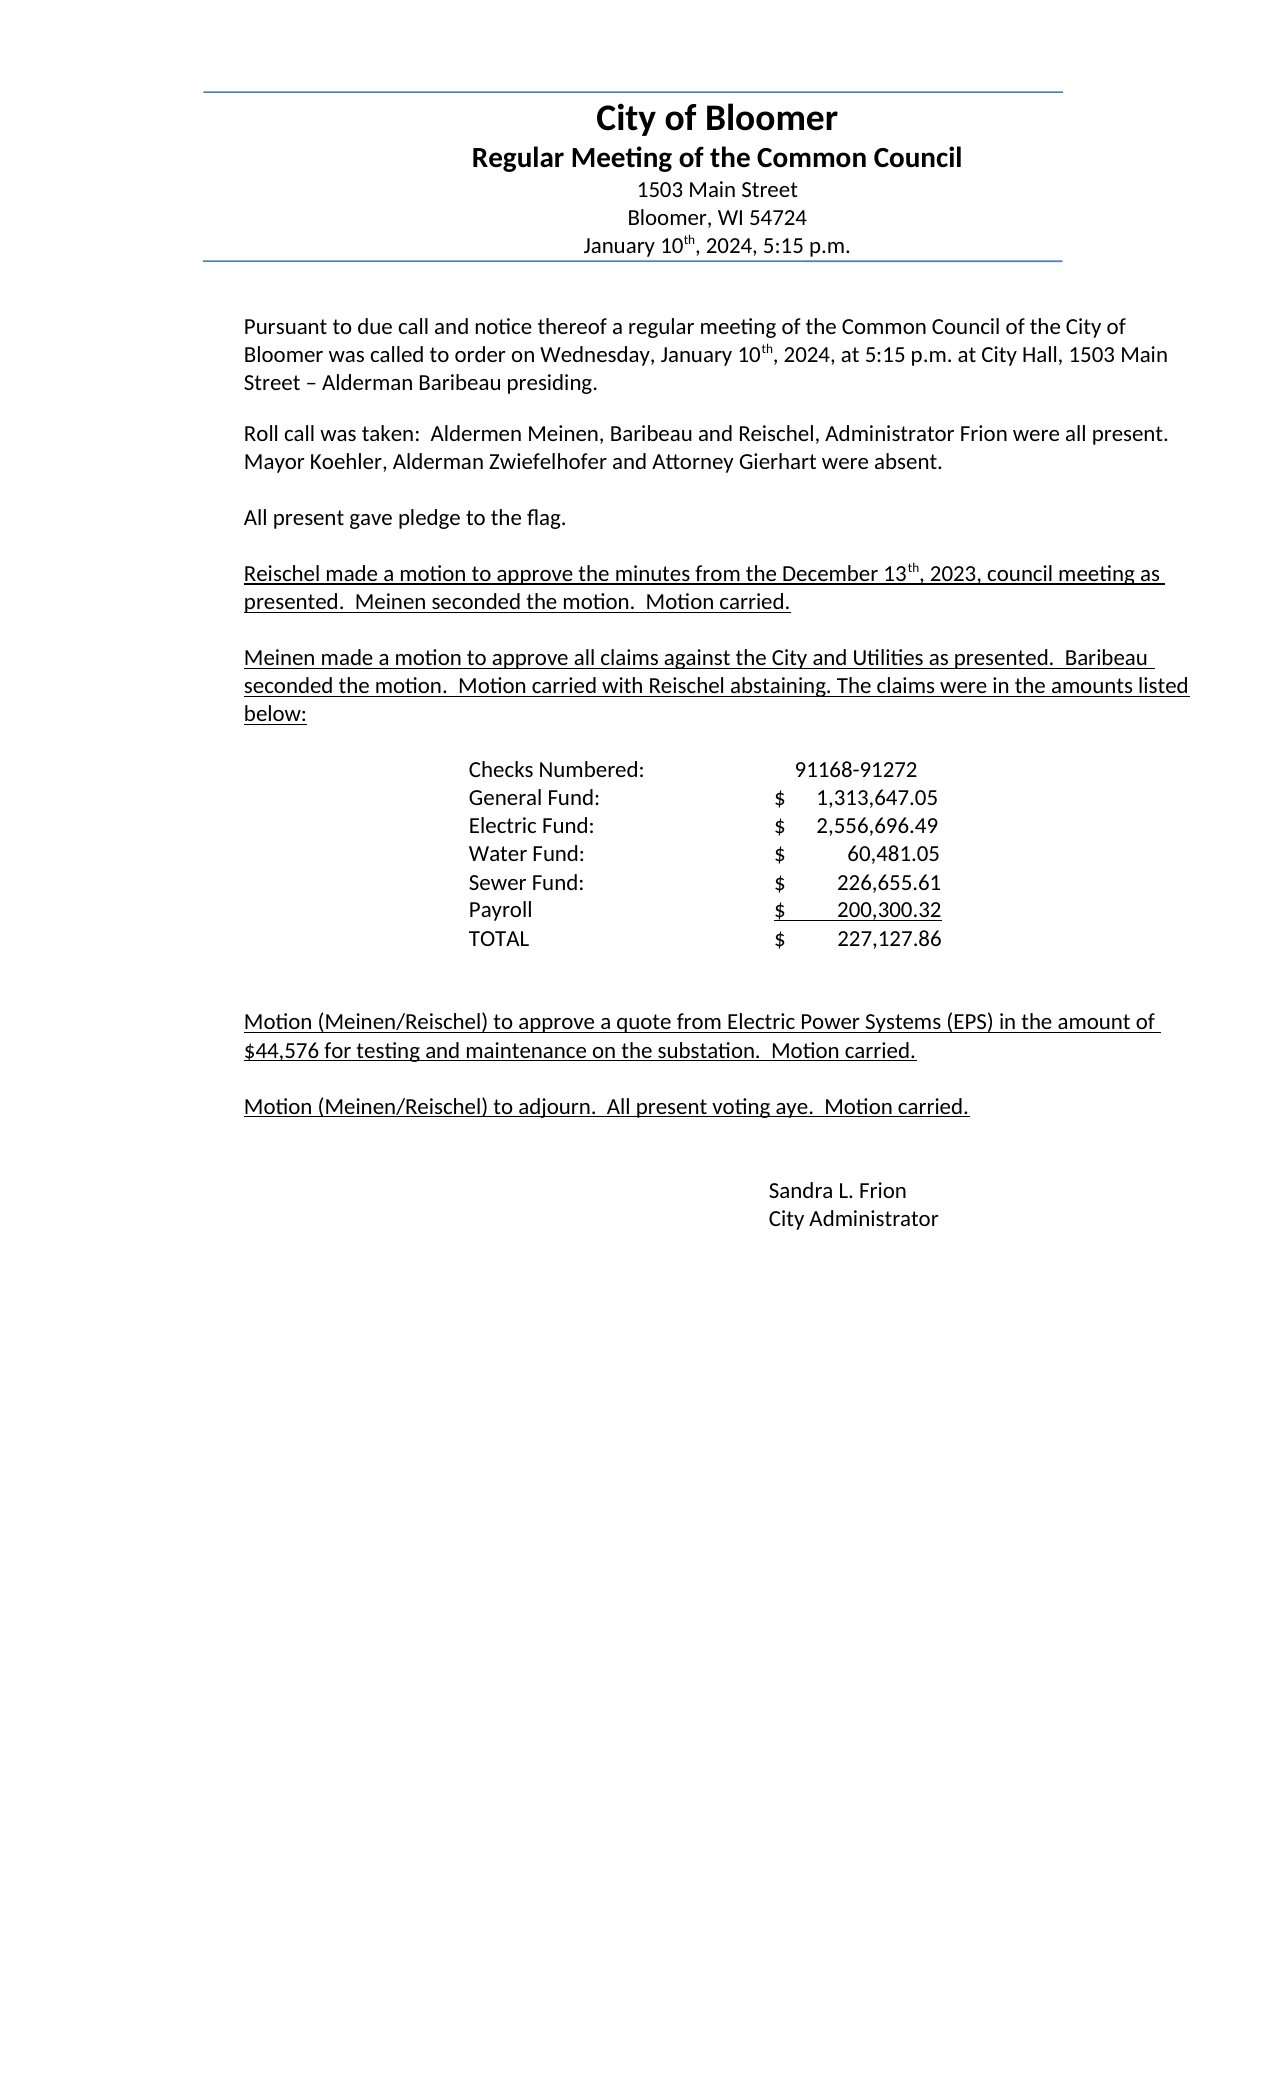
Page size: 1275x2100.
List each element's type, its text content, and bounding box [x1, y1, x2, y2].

text Payroll $ 200,300.32 [319, 896, 1191, 924]
text Checks Numbered: 91168-91272 [319, 756, 1191, 783]
text Water Fund: $ 60,481.05 [319, 839, 1191, 868]
text TOTAL $ 227,127.86 [319, 924, 1191, 952]
text 1503 Main Street [244, 175, 1191, 203]
text City of Bloomer [244, 94, 1191, 139]
text Reischel made a motion to approve the minutes from the December 13th, 2023, council meeting as presented. Meinen seconded the motion. Motion carried. [244, 559, 1191, 615]
text Sandra L. Frion [769, 1176, 1191, 1204]
text Pursuant to due call and notice thereof a regular meeting of the Common Council of the City of Bloomer was called to order on Wednesday, January 10th, 2024, at 5:15 p.m. at City Hall, 1503 Main Street – Alderman Baribeau presiding. [244, 312, 1191, 396]
text Regular Meeting of the Common Council [244, 139, 1191, 175]
text Roll call was taken: Aldermen Meinen, Baribeau and Reischel, Administrator Frion were all present. Mayor Koehler, Alderman Zwiefelhofer and Attorney Gierhart were absent. [244, 419, 1191, 475]
text Electric Fund: $ 2,556,696.49 [319, 812, 1191, 839]
text City Administrator [769, 1204, 1191, 1232]
text Motion (Meinen/Reischel) to approve a quote from Electric Power Systems (EPS) in the amount of $44,576 for testing and maintenance on the substation. Motion carried. [244, 1008, 1191, 1064]
text All present gave pledge to the flag. [244, 503, 1191, 531]
text Meinen made a motion to approve all claims against the City and Utilities as presented. Baribeau seconded the motion. Motion carried with Reischel abstaining. The claims were in the amounts listed below: [244, 643, 1191, 727]
text Bloomer, WI 54724 [244, 203, 1191, 231]
text January 10th, 2024, 5:15 p.m. [244, 231, 1191, 259]
text Sewer Fund: $ 226,655.61 [319, 868, 1191, 896]
text General Fund: $ 1,313,647.05 [319, 783, 1191, 812]
text Motion (Meinen/Reischel) to adjourn. All present voting aye. Motion carried. [244, 1092, 1191, 1120]
